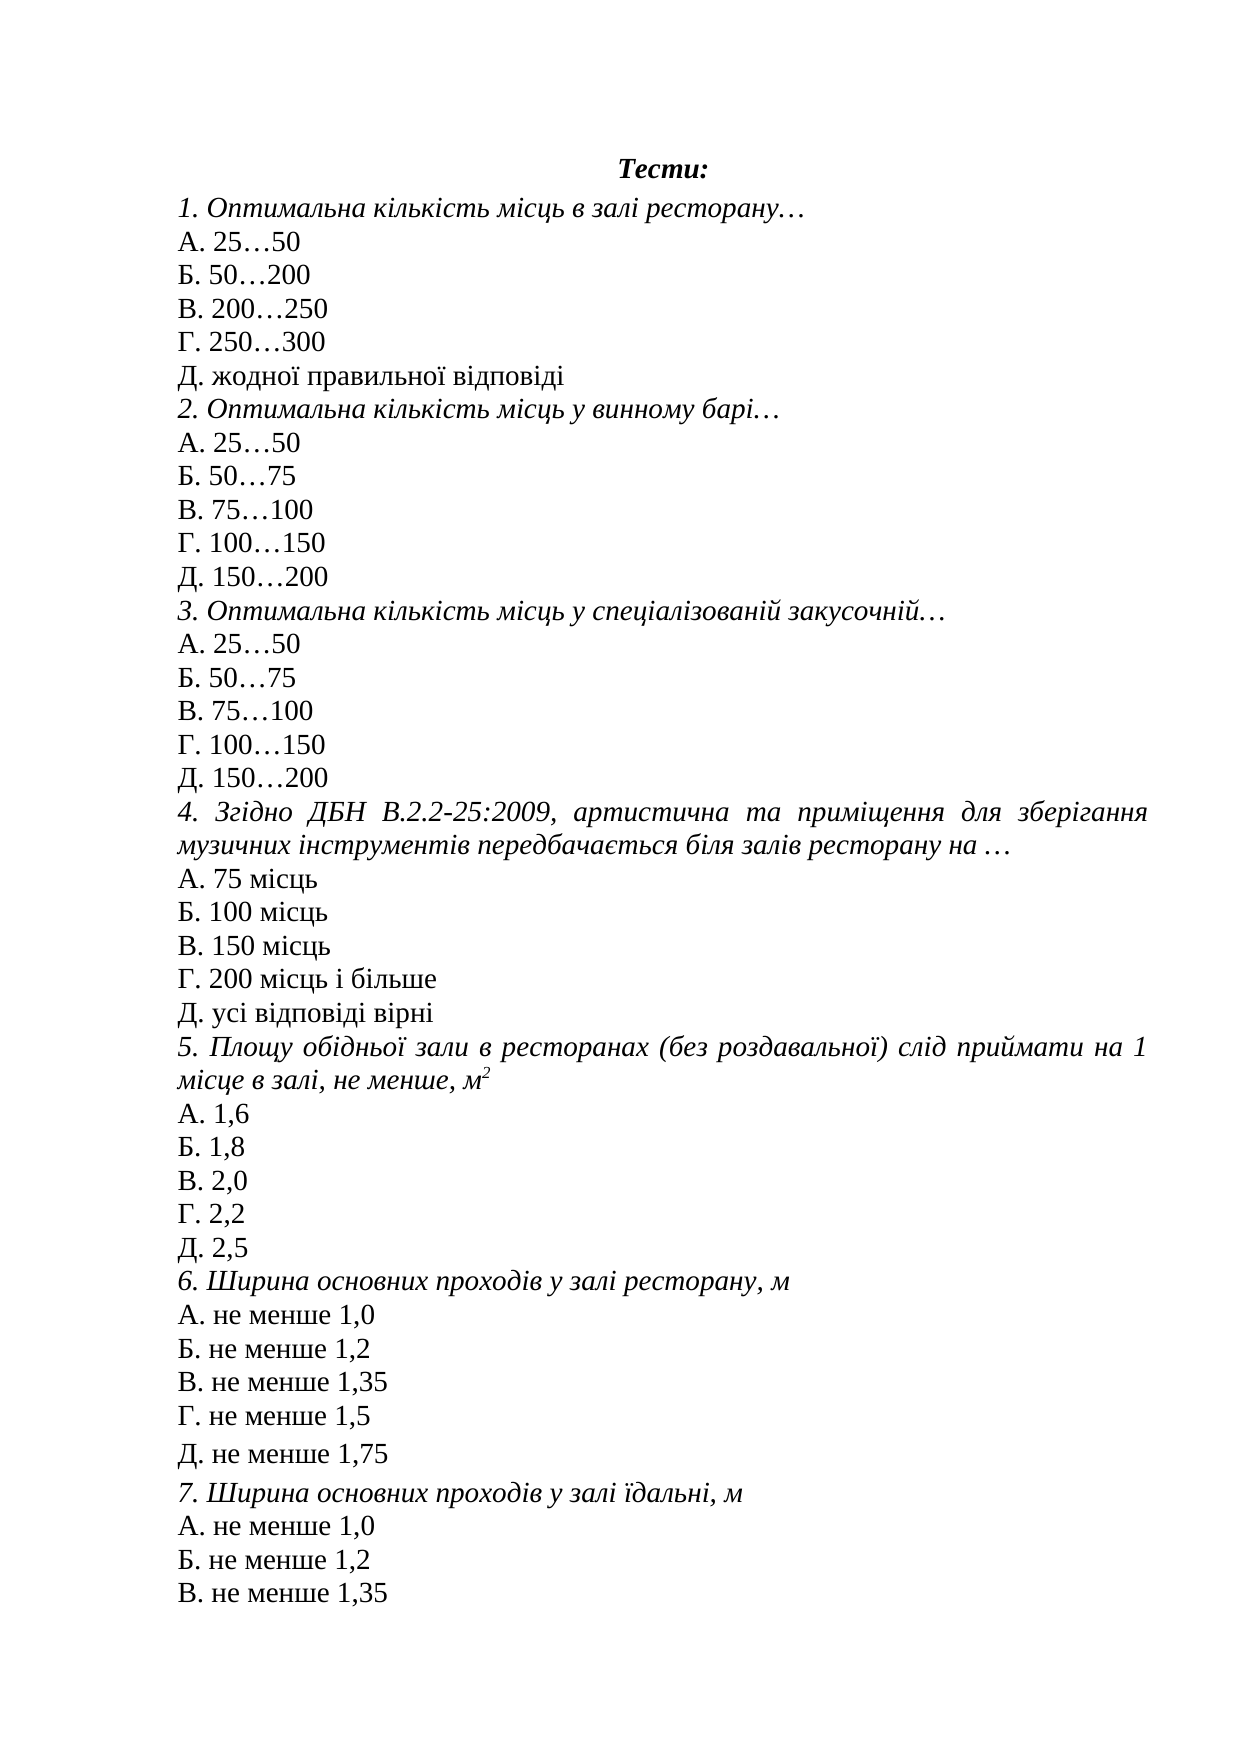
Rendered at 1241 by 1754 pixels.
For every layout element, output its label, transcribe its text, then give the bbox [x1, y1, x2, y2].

text Б. 50…200 [177, 257, 1152, 291]
text Д. не менше 1,75 [177, 1431, 1152, 1470]
text В. 75…100 [177, 492, 1152, 526]
text А. 25…50 [177, 425, 1152, 458]
text 5. Площу обідньої зали в ресторанах (без роздавальної) слід приймати на 1 місце в залі, не менше, м2 [177, 1029, 1152, 1096]
text Д. 150…200 [177, 760, 1152, 794]
text Г. 200 місць і більше [177, 962, 1152, 995]
text 4. Згідно ДБН В.2.2-25:2009, артистична та приміщення для зберігання музичних інструментів передбачається біля залів ресторану на … [177, 794, 1152, 861]
text А. не менше 1,0 [177, 1508, 1152, 1542]
text 7. Ширина основних проходів у залі їдальні, м [177, 1475, 1152, 1508]
text Г. 100…150 [177, 727, 1152, 760]
text Тести: [177, 152, 1152, 185]
text А. 1,6 [177, 1096, 1152, 1129]
text В. 200…250 [177, 291, 1152, 324]
text 3. Оптимальна кількість місць у спеціалізованій закусочній… [177, 593, 1152, 626]
text 1. Оптимальна кількість місць в залі ресторану… [177, 190, 1152, 224]
text 6. Ширина основних проходів у залі ресторану, м [177, 1263, 1152, 1297]
text Б. 100 місць [177, 894, 1152, 928]
text Д. жодної правильної відповіді [177, 358, 1152, 391]
text Б. 50…75 [177, 458, 1152, 492]
text Д. 2,5 [177, 1230, 1152, 1263]
text В. 2,0 [177, 1163, 1152, 1196]
text А. 25…50 [177, 626, 1152, 660]
text В. не менше 1,35 [177, 1576, 1152, 1609]
text Г. 250…300 [177, 324, 1152, 358]
text Г. не менше 1,5 [177, 1398, 1152, 1431]
text Б. 1,8 [177, 1129, 1152, 1163]
text В. не менше 1,35 [177, 1364, 1152, 1398]
text Г. 100…150 [177, 526, 1152, 559]
text В. 75…100 [177, 693, 1152, 727]
text А. 25…50 [177, 224, 1152, 257]
text Г. 2,2 [177, 1196, 1152, 1230]
text Д. 150…200 [177, 559, 1152, 593]
text 2. Оптимальна кількість місць у винному барі… [177, 391, 1152, 425]
text Б. не менше 1,2 [177, 1331, 1152, 1364]
text Б. 50…75 [177, 660, 1152, 693]
text А. 75 місць [177, 861, 1152, 894]
text Д. усі відповіді вірні [177, 995, 1152, 1029]
text В. 150 місць [177, 928, 1152, 962]
text А. не менше 1,0 [177, 1297, 1152, 1331]
text Б. не менше 1,2 [177, 1542, 1152, 1576]
